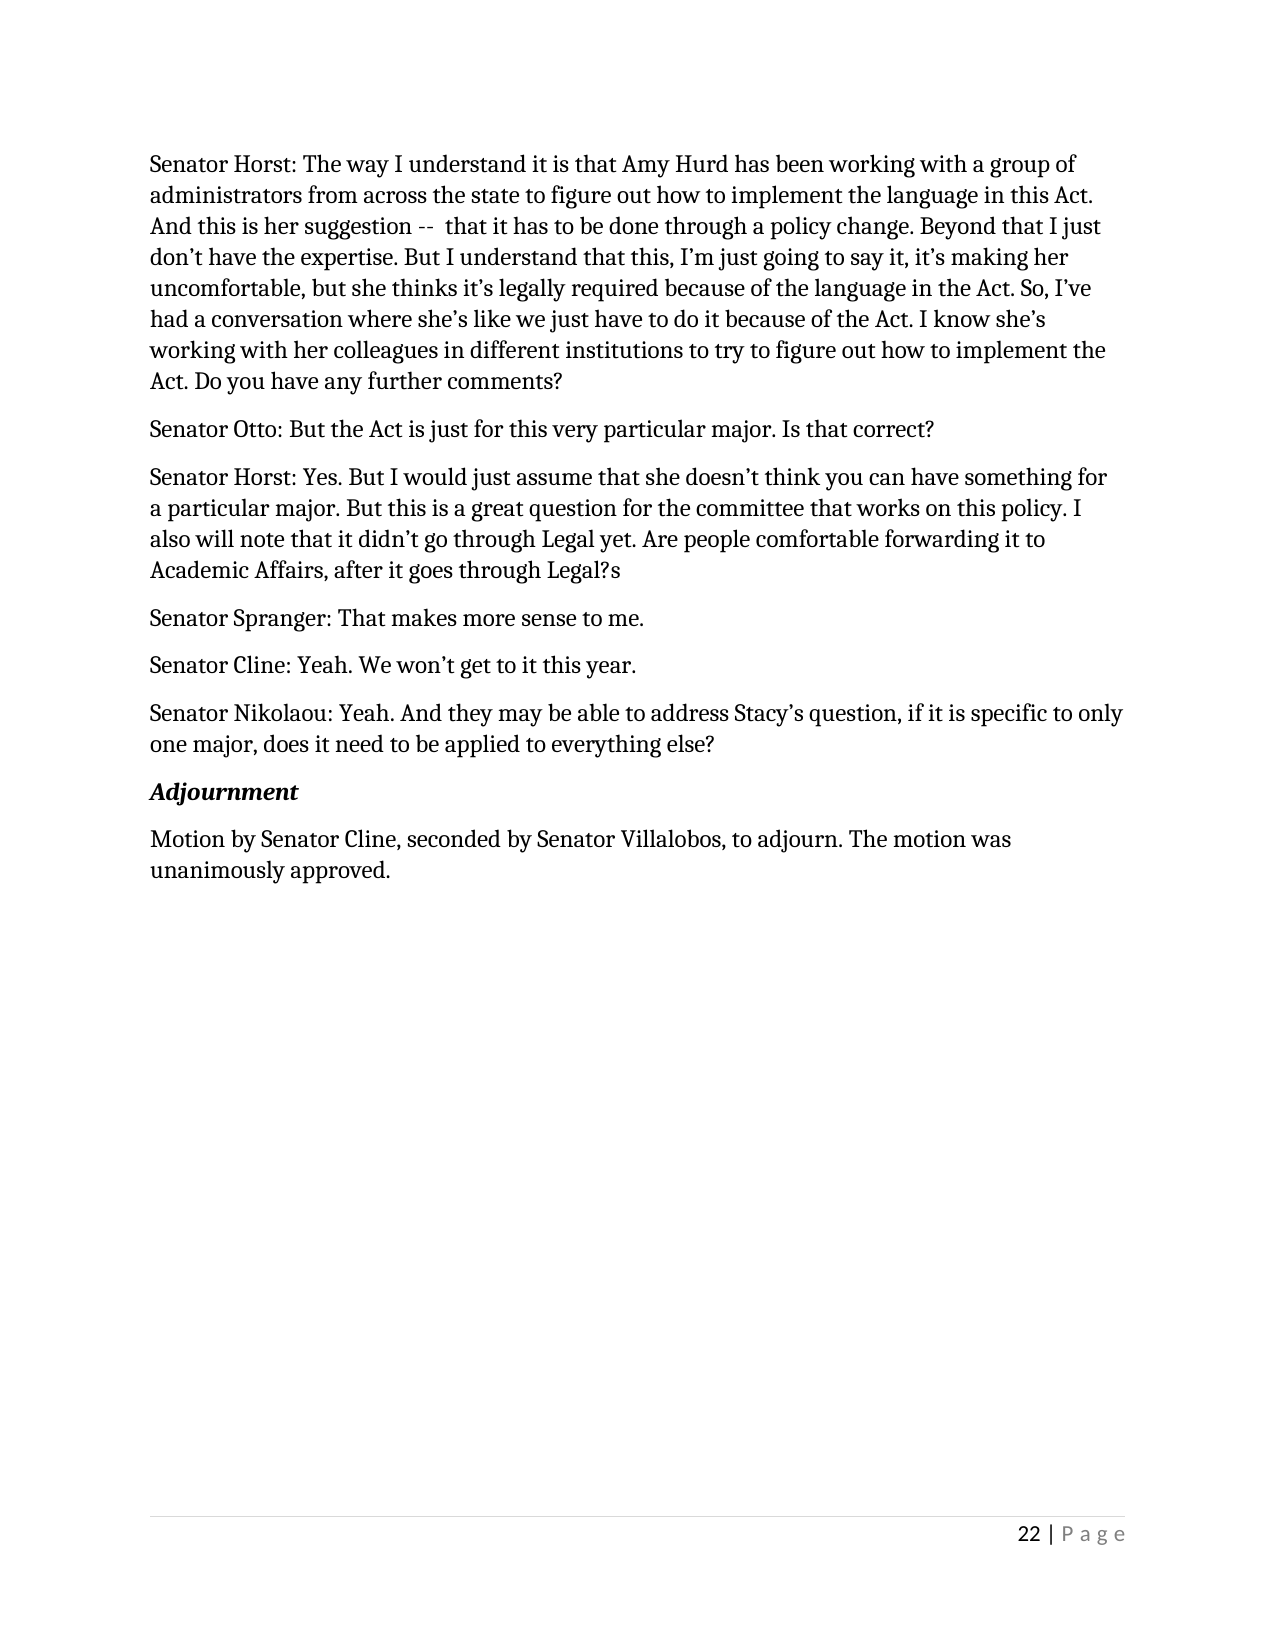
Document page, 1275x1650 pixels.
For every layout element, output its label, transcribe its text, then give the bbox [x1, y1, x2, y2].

text Senator Horst: The way I understand it is that Amy Hurd has been working with a group of administrators from across the state to figure out how to implement the language in this Act. And this is her suggestion -- that it has to be done through a policy change. Beyond that I just don’t have the expertise. But I understand that this, I’m just going to say it, it’s making her uncomfortable, but she thinks it’s legally required because of the language in the Act. So, I’ve had a conversation where she’s like we just have to do it because of the Act. I know she’s working with her colleagues in different institutions to try to figure out how to implement the Act. Do you have any further comments? [150, 150, 1125, 396]
text Motion by Senator Cline, seconded by Senator Villalobos, to adjourn. The motion was unanimously approved. [150, 825, 1125, 885]
text Senator Otto: But the Act is just for this very particular major. Is that correct? [150, 415, 1125, 444]
text Senator Spranger: That makes more sense to me. [150, 603, 1125, 632]
text Adjournment [150, 778, 1125, 806]
text Senator Nikolaou: Yeah. And they may be able to address Stacy’s question, if it is specific to only one major, does it need to be applied to everything else? [150, 699, 1125, 759]
text Senator Horst: Yes. But I would just assume that she doesn’t think you can have something for a particular major. But this is a great question for the committee that works on this policy. I also will note that it didn’t go through Legal yet. Are people comfortable forwarding it to Academic Affairs, after it goes through Legal?s [150, 463, 1125, 584]
text Senator Cline: Yeah. We won’t get to it this year. [150, 651, 1125, 680]
